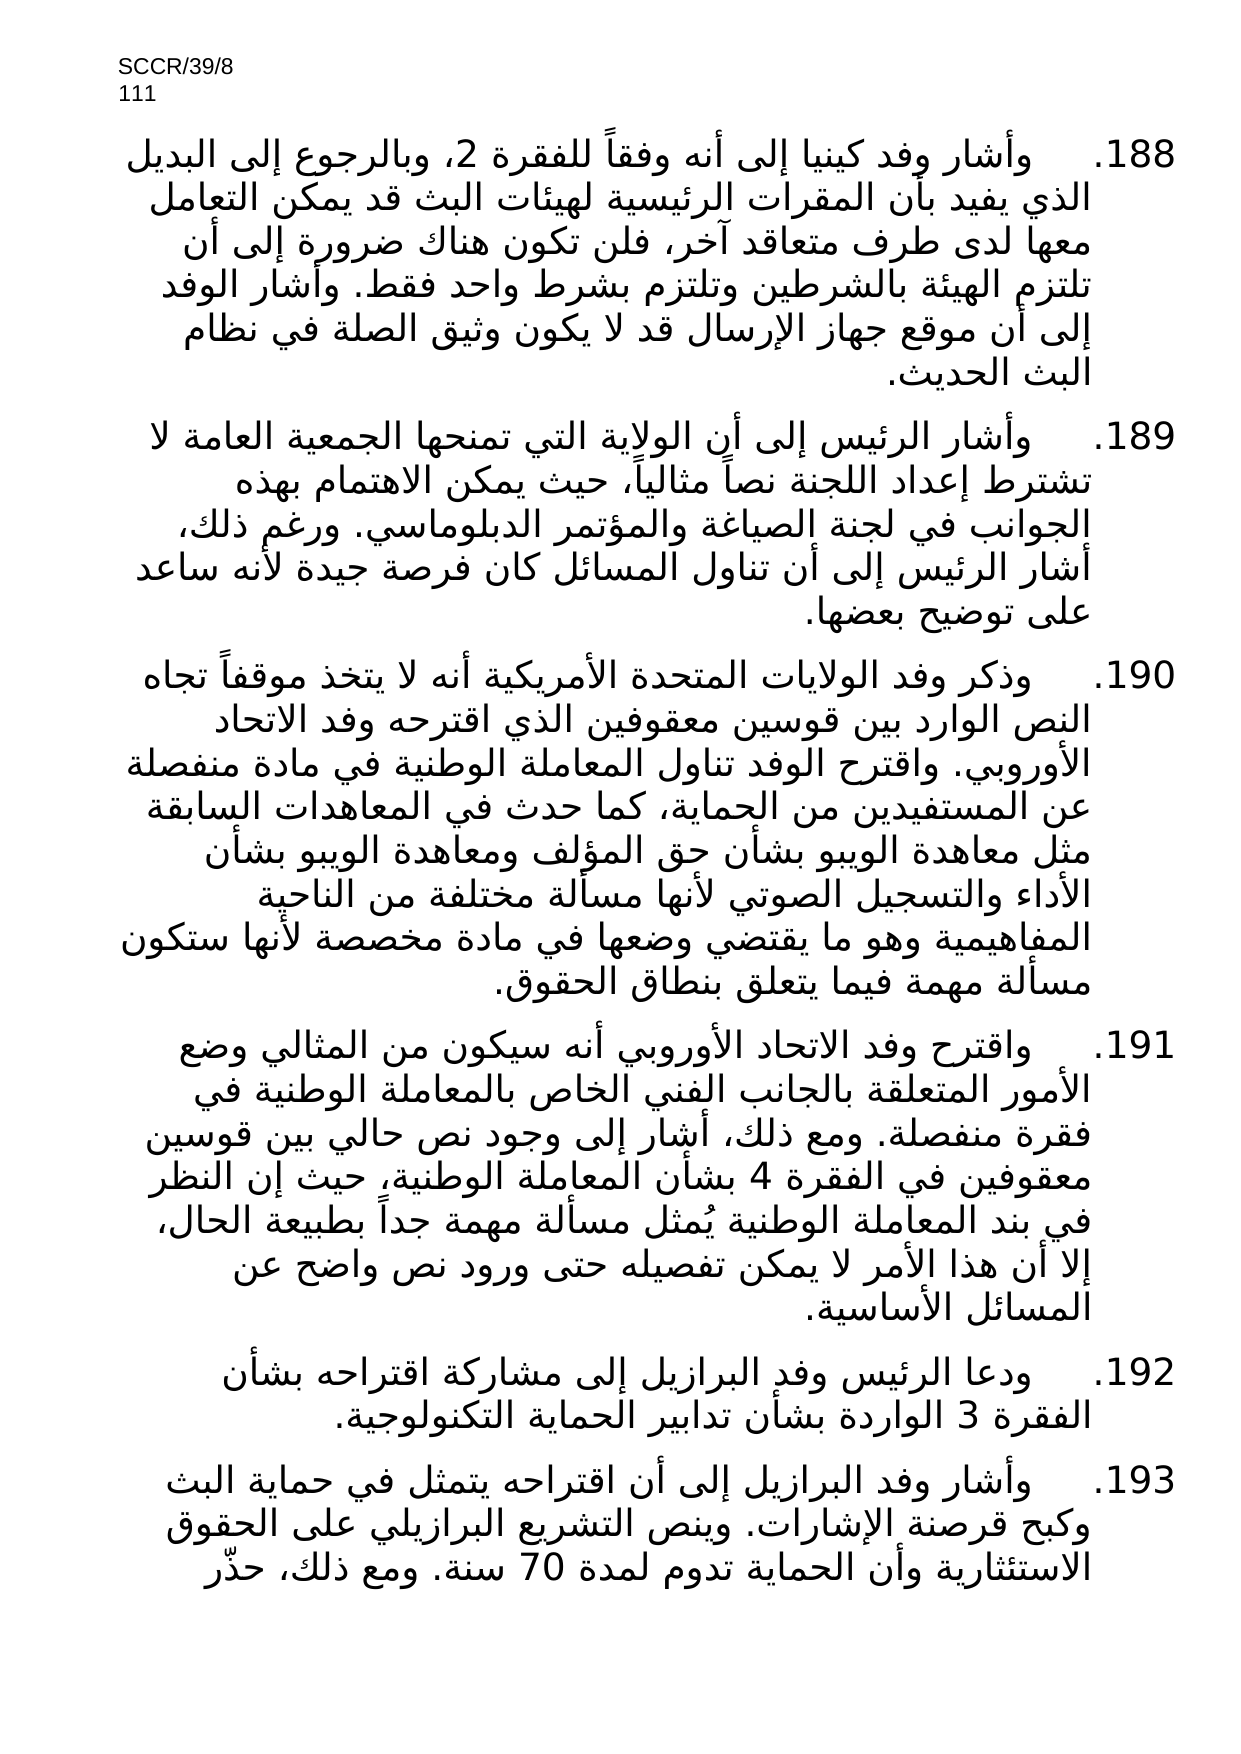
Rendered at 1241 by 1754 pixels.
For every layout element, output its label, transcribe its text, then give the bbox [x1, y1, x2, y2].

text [118, 1458, 1092, 1589]
text وأشار الرئيس إلى أن الولاية التي تمنحها الجمعية العامة لا تشترط إعداد اللجنة نصاً مثالياً، حيث يمكن الاهتمام بهذه الجوانب في لجنة الصياغة والمؤتمر الدبلوماسي. ورغم ذلك، أشار الرئيس إلى أن تناول المسائل كان فرصة جيدة لأنه ساعد على توضيح بعضها. [118, 415, 1092, 633]
text ودعا الرئيس وفد البرازيل إلى مشاركة اقتراحه بشأن الفقرة 3 الواردة بشأن تدابير الحماية التكنولوجية. [118, 1350, 1092, 1438]
text وأشار وفد كينيا إلى أنه وفقاً للفقرة 2، وبالرجوع إلى البديل الذي يفيد بأن المقرات الرئيسية لهيئات البث قد يمكن التعامل معها لدى طرف متعاقد آخر، فلن تكون هناك ضرورة إلى أن تلتزم الهيئة بالشرطين وتلتزم بشرط واحد فقط. وأشار الوفد إلى أن موقع جهاز الإرسال قد لا يكون وثيق الصلة في نظام البث الحديث. [118, 132, 1092, 394]
text وذكر وفد الولايات المتحدة الأمريكية أنه لا يتخذ موقفاً تجاه النص الوارد بين قوسين معقوفين الذي اقترحه وفد الاتحاد الأوروبي. واقترح الوفد تناول المعاملة الوطنية في مادة منفصلة عن المستفيدين من الحماية، كما حدث في المعاهدات السابقة مثل معاهدة الويبو بشأن حق المؤلف ومعاهدة الويبو بشأن الأداء والتسجيل الصوتي لأنها مسألة مختلفة من الناحية المفاهيمية وهو ما يقتضي وضعها في مادة مخصصة لأنها ستكون مسألة مهمة فيما يتعلق بنطاق الحقوق. [118, 654, 1092, 1003]
text واقترح وفد الاتحاد الأوروبي أنه سيكون من المثالي وضع الأمور المتعلقة بالجانب الفني الخاص بالمعاملة الوطنية في فقرة منفصلة. ومع ذلك، أشار إلى وجود نص حالي بين قوسين معقوفين في الفقرة 4 بشأن المعاملة الوطنية، حيث إن النظر في بند المعاملة الوطنية يُمثل مسألة مهمة جداً بطبيعة الحال، إلا أن هذا الأمر لا يمكن تفصيله حتى ورود نص واضح عن المسائل الأساسية. [118, 1024, 1092, 1329]
